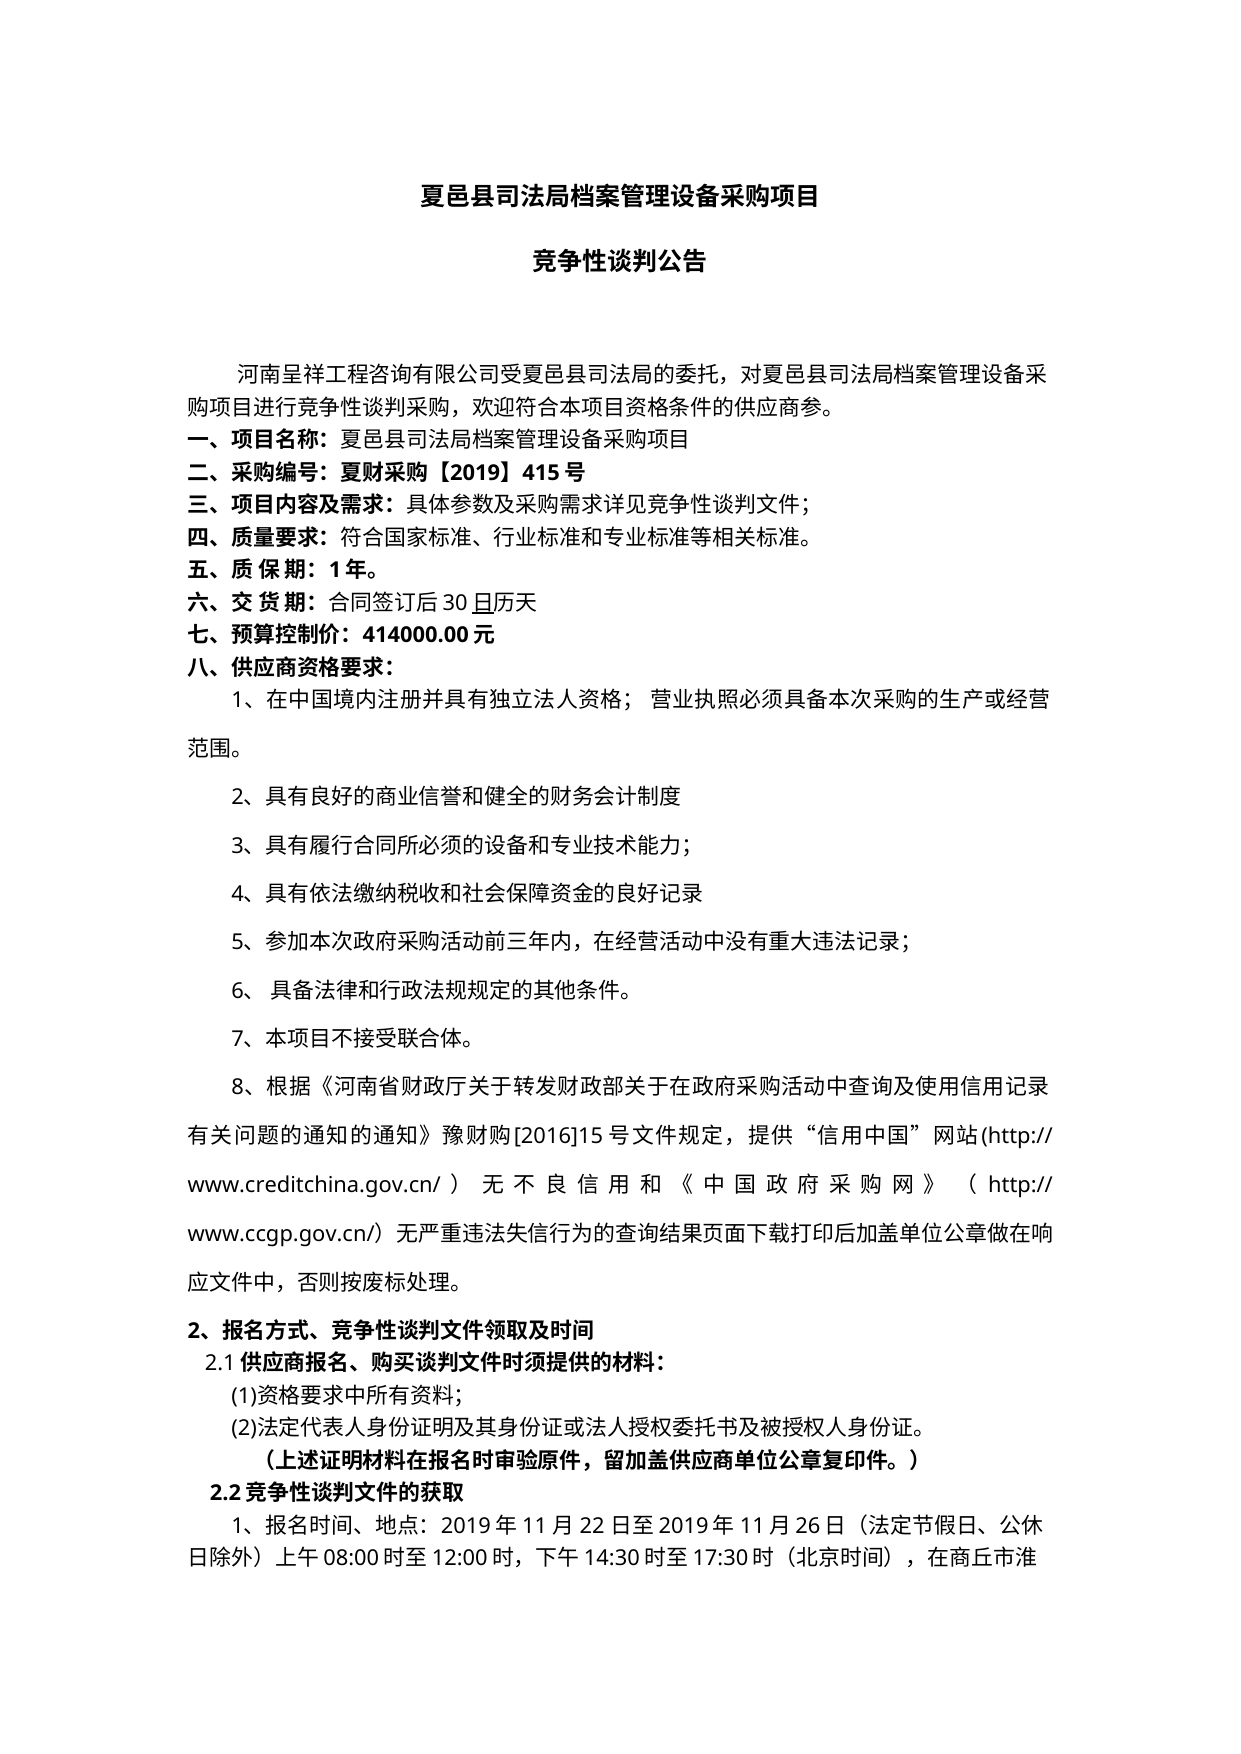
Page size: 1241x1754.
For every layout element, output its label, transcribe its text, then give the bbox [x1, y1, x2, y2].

text （上述证明材料在报名时审验原件，留加盖供应商单位公章复印件。） [187, 1442, 1053, 1475]
text 三、项目内容及需求：具体参数及采购需求详见竞争性谈判文件； [187, 487, 1053, 519]
text 5、参加本次政府采购活动前三年内，在经营活动中没有重大违法记录； [187, 924, 1053, 957]
text 河南呈祥工程咨询有限公司受夏邑县司法局的委托，对夏邑县司法局档案管理设备采购项目进行竞争性谈判采购，欢迎符合本项目资格条件的供应商参。 [187, 357, 1053, 422]
text 四、质量要求：符合国家标准、行业标准和专业标准等相关标准。 [187, 519, 1053, 552]
text 6、 具备法律和行政法规规定的其他条件。 [187, 972, 1053, 1005]
text 2.1供应商报名、购买谈判文件时须提供的材料： [187, 1345, 1053, 1377]
text 7、本项目不接受联合体。 [187, 1021, 1053, 1053]
text 二、采购编号：夏财采购【2019】415号 [187, 454, 1053, 487]
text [187, 1507, 1053, 1572]
text 1、在中国境内注册并具有独立法人资格； 营业执照必须具备本次采购的生产或经营范围。 [187, 682, 1053, 763]
text 七、预算控制价：414000.00元 [187, 617, 1053, 649]
text 8、根据《河南省财政厅关于转发财政部关于在政府采购活动中查询及使用信用记录有关问题的通知的通知》豫财购[2016]15号文件规定，提供“信用中国”网站(http://www.creditchina.gov.cn/）无不良信用和《中国政府采购网》（http://www.ccgp.gov.cn/）无严重违法失信行为的查询结果页面下载打印后加盖单位公章做在响应文件中，否则按废标处理。 [187, 1069, 1053, 1297]
list (1)资格要求中所有资料； [187, 1377, 1053, 1410]
text 4、具有依法缴纳税收和社会保障资金的良好记录 [187, 876, 1053, 908]
text 五、质 保 期：1年。 [187, 552, 1053, 584]
text 夏邑县司法局档案管理设备采购项目 [187, 162, 1053, 227]
text 六、交 货 期：合同签订后30日历天 [187, 584, 1053, 617]
text 2、具有良好的商业信誉和健全的财务会计制度 [187, 779, 1053, 812]
text 2、报名方式、竞争性谈判文件领取及时间 [187, 1312, 1053, 1345]
text 竞争性谈判公告 [187, 227, 1053, 292]
text 一、项目名称：夏邑县司法局档案管理设备采购项目 [187, 422, 1053, 454]
text 八、供应商资格要求： [187, 649, 1053, 682]
text 2.2竞争性谈判文件的获取 [187, 1475, 1053, 1507]
text 3、具有履行合同所必须的设备和专业技术能力； [187, 827, 1053, 860]
list (2)法定代表人身份证明及其身份证或法人授权委托书及被授权人身份证。 [187, 1410, 1053, 1442]
